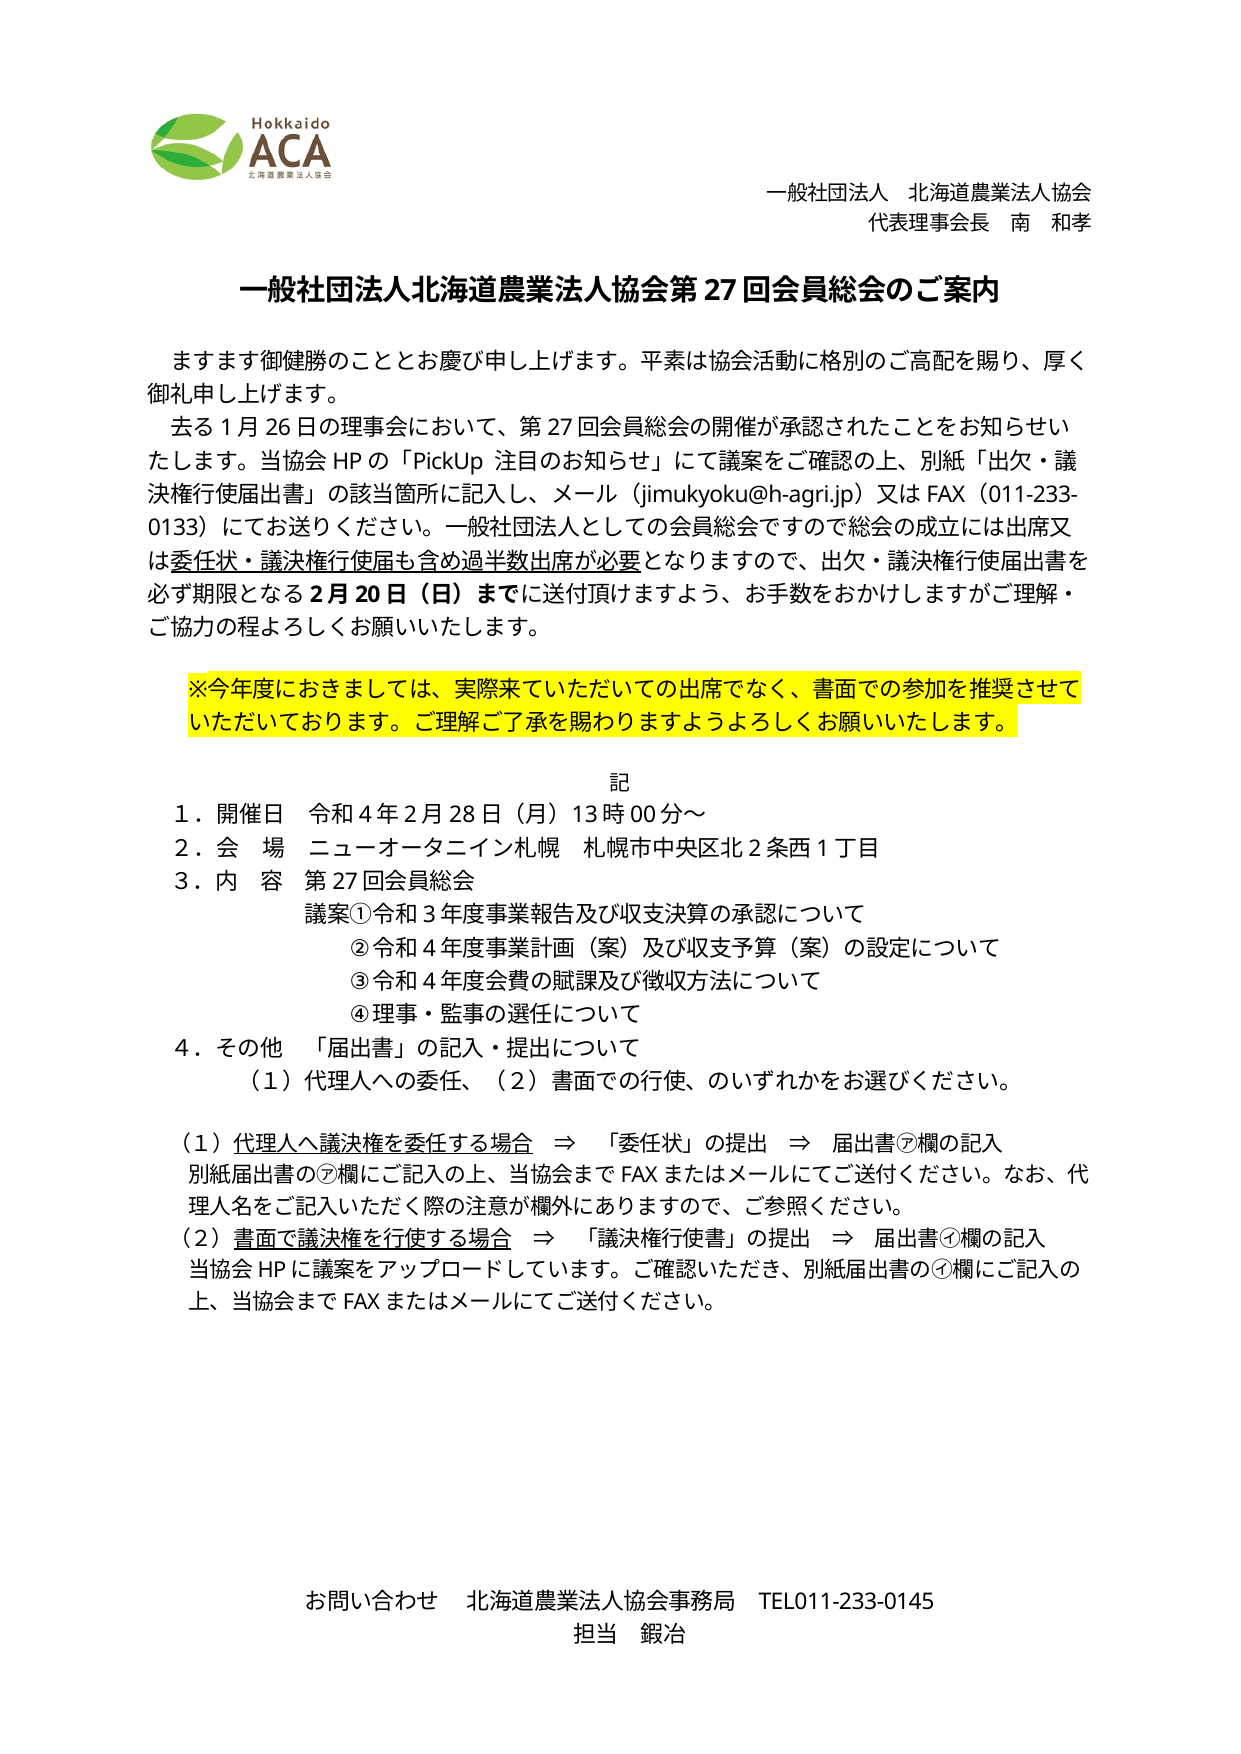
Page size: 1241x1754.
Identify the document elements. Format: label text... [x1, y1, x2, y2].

text （１）代理人への委任、（２）書面での行使、のいずれかをお選びください。 [148, 1063, 1092, 1096]
text ④ 理事・監事の選任について [148, 996, 1092, 1029]
text ③ 令和4年度会費の賦課及び徴収方法について [148, 963, 1092, 996]
picture [147, 110, 336, 183]
text ２．会 場 ニューオータニイン札幌 札幌市中央区北2条西1丁目 [148, 829, 1092, 863]
text 一般社団法人 北海道農業法人協会 [148, 176, 1092, 206]
text 記 [148, 766, 1092, 796]
text ますます御健勝のこととお慶び申し上げます。平素は協会活動に格別のご高配を賜り、厚く御礼申し上げます。 [148, 343, 1092, 409]
text 一般社団法人北海道農業法人協会第27回会員総会のご案内 [148, 266, 1092, 309]
text ４．その他 「届出書」の記入・提出について [148, 1029, 1092, 1063]
text ３．内 容 第27回会員総会 [148, 863, 1092, 896]
text （２）書面で議決権を行使する場合 ⇒ 「議決権行使書」の提出 ⇒ 届出書㋑欄の記入 [148, 1221, 1092, 1252]
text １．開催日 令和4年2月28日（月）13時00分～ [148, 796, 1092, 829]
text 去る1月26日の理事会において、第27回会員総会の開催が承認されたことをお知らせいたします。当協会HPの「PickUp 注目のお知らせ」にて議案をご確認の上、別紙「出欠・議決権行使届出書」の該当箇所に記入し、メール（jimukyoku@h-agri.jp）又はFAX（011-233-0133）にてお送りください。一般社団法人としての会員総会ですので総会の成立には出席又は委任状・議決権行使届も含め過半数出席が必要となりますので、出欠・議決権行使届出書を必ず期限となる2月20日（日）までに送付頂けますよう、お手数をおかけしますがご理解・ご協力の程よろしくお願いいたします。 [148, 409, 1092, 642]
text （１）代理人へ議決権を委任する場合 ⇒ 「委任状」の提出 ⇒ 届出書㋐欄の記入 [148, 1126, 1092, 1157]
text 代表理事会長 南 和孝 [148, 206, 1092, 237]
text 当協会HPに議案をアップロードしています。ご確認いただき、別紙届出書の㋑欄にご記入の上、当協会までFAXまたはメールにてご送付ください。 [188, 1252, 1092, 1316]
text 別紙届出書の㋐欄にご記入の上、当協会までFAXまたはメールにてご送付ください。なお、代理人名をご記入いただく際の注意が欄外にありますので、ご参照ください。 [188, 1157, 1092, 1221]
text ② 令和4年度事業計画（案）及び収支予算（案）の設定について [148, 929, 1092, 963]
text 議案① 令和3年度事業報告及び収支決算の承認について [148, 896, 1092, 929]
